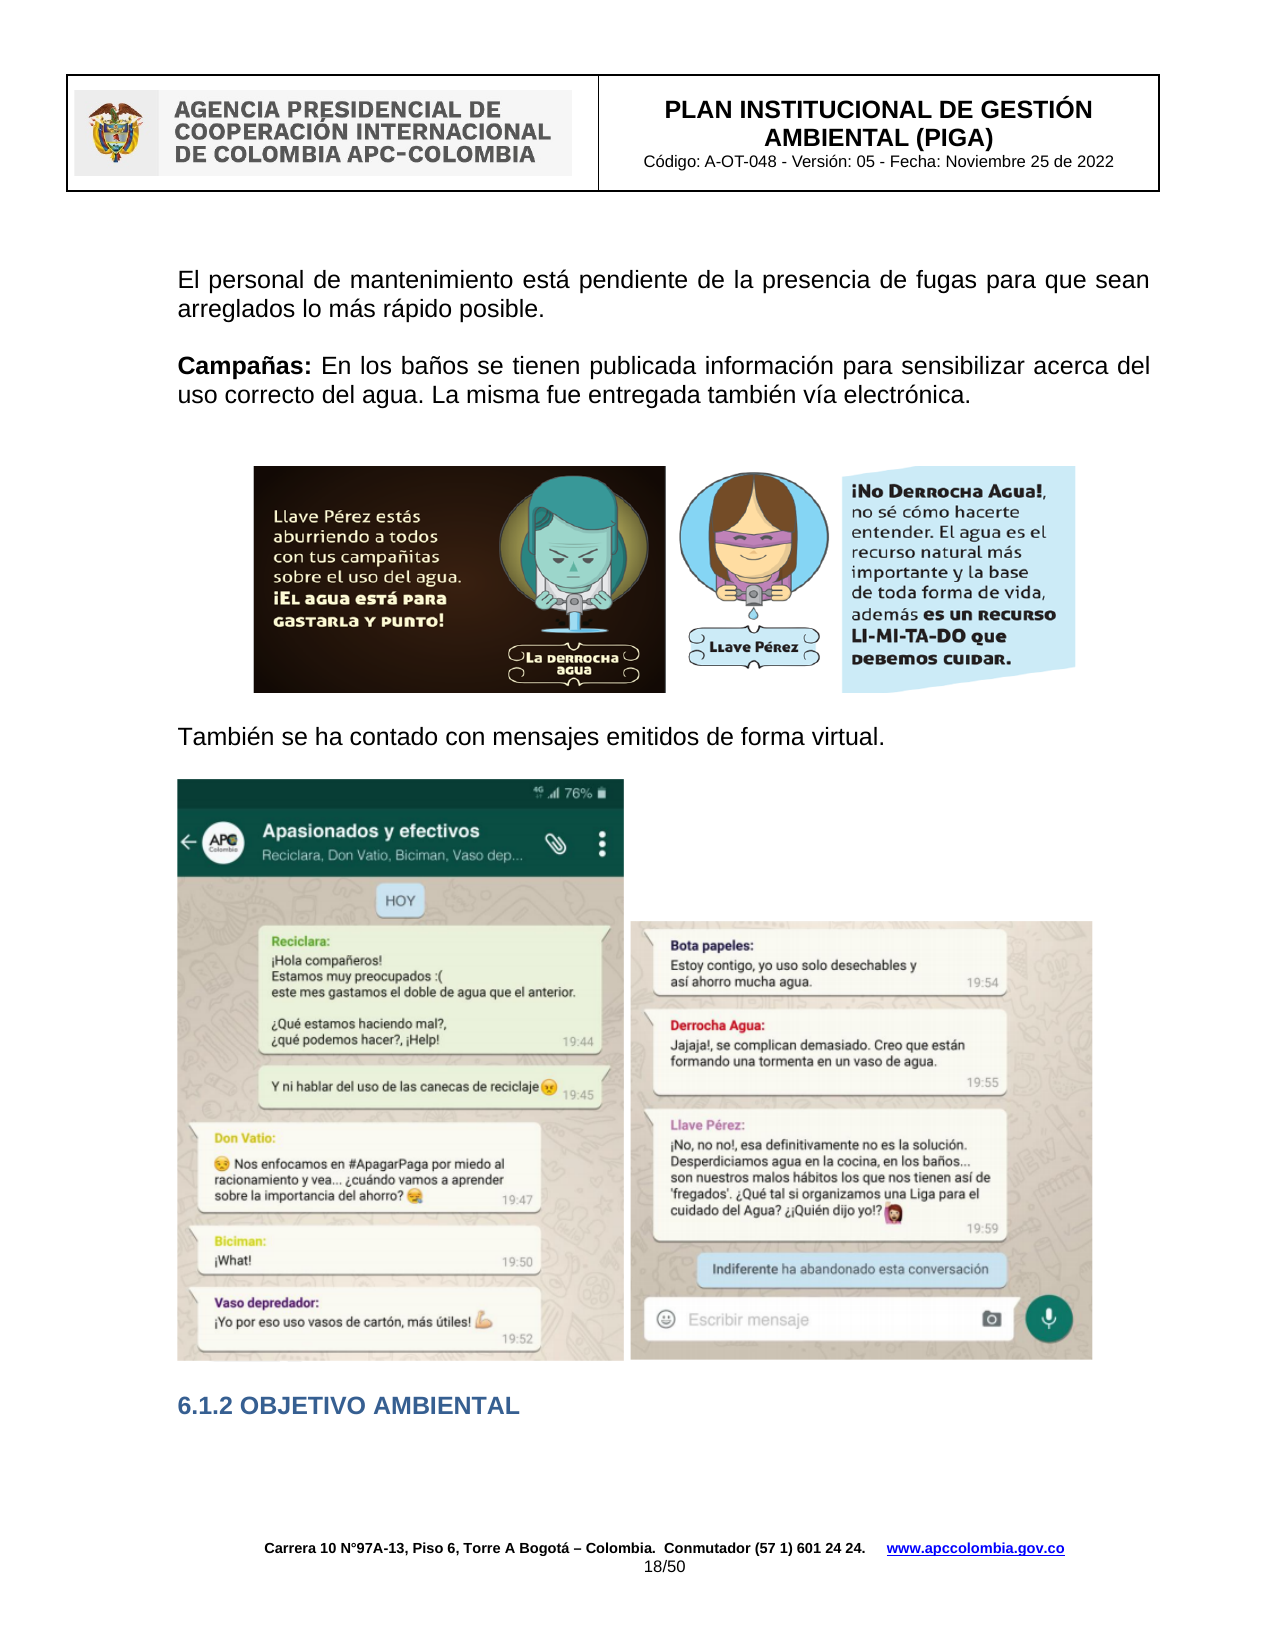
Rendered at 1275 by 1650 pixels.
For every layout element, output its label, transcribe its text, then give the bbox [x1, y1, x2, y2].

text El personal de mantenimiento está pendiente de la presencia de fugas para que sean arreglados lo más rápido posible. [177, 265, 1152, 322]
picture [177, 779, 1098, 1362]
text Campañas: En los baños se tienen publicada información para sensibilizar acerca del uso correcto del agua. La misma fue entregada también vía electrónica. [177, 351, 1152, 409]
subtitle 6.1.2 OBJETIVO AMBIENTAL [177, 1391, 1152, 1419]
picture [74, 90, 572, 176]
text También se ha contado con mensajes emitidos de forma virtual. [177, 722, 1152, 750]
picture [253, 466, 1076, 693]
